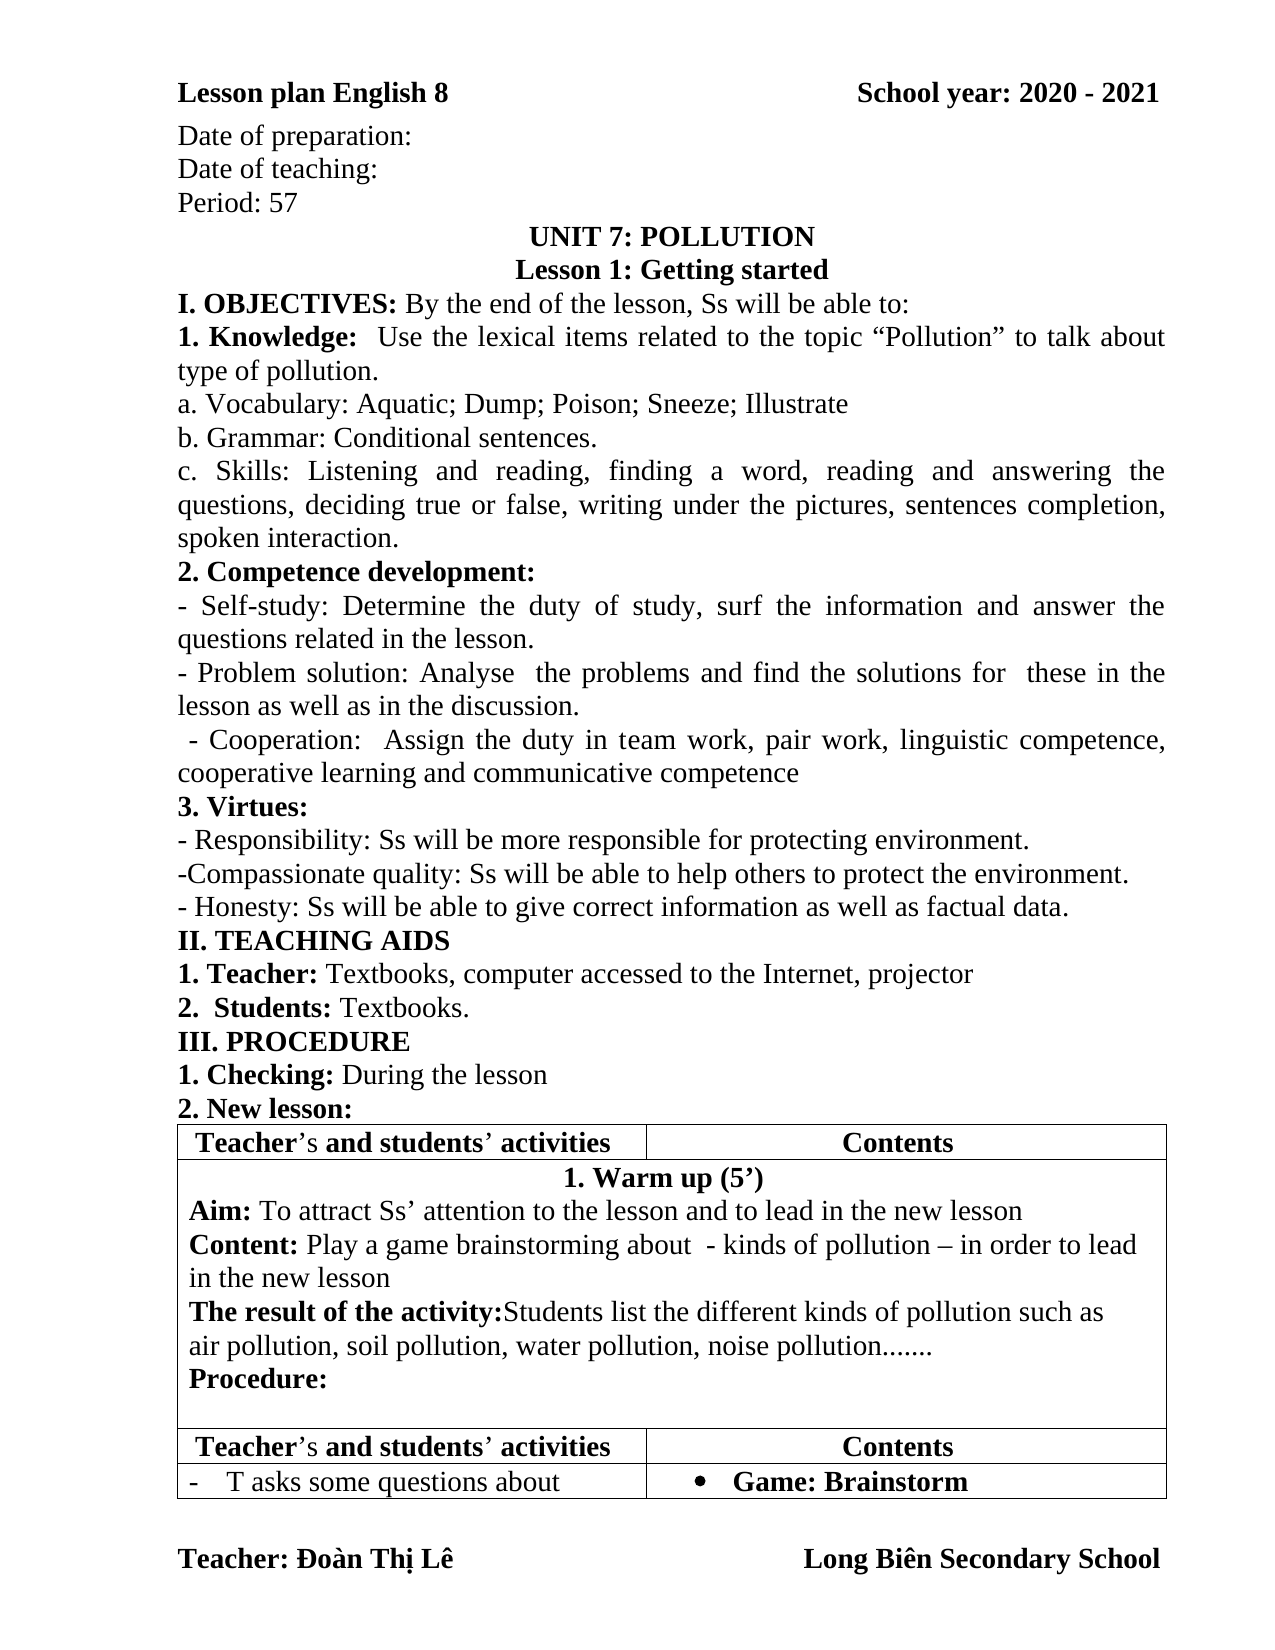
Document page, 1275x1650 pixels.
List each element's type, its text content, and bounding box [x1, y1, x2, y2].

text 1. Teacher: Textbooks, computer accessed to the Internet, projector [177, 957, 1167, 990]
text 2. Competence development: [177, 554, 1167, 588]
text a. Vocabulary: Aquatic; Dump; Poison; Sneeze; Illustrate [177, 386, 1167, 420]
text 2. New lesson: [177, 1091, 1167, 1124]
text b. Grammar: Conditional sentences. [177, 420, 1167, 453]
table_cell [178, 1464, 646, 1498]
table_cell 1. Warm up (5’) Aim: To attract Ss’ attention to the lesson and to lead in the new lesson Content: Play a game brainstorming about - kinds of pollution – in order to lead in the new lesson The result of the activity:Students list the different kinds of pollution such as air pollution, soil pollution, water pollution, noise pollution....... Procedure: [178, 1160, 1166, 1428]
text UNIT 7: POLLUTION [177, 219, 1167, 252]
text Period: 57 [177, 185, 1167, 219]
text - Honesty: Ss will be able to give correct information as well as factual data. [177, 889, 1167, 923]
text 1. Knowledge: Use the lexical items related to the topic “Pollution” to talk about type of pollution. [177, 319, 1167, 386]
text - Responsibility: Ss will be more responsible for protecting environment. [177, 822, 1167, 856]
text - Cooperation: Assign the duty in team work, pair work, linguistic competence, cooperative learning and communicative competence [177, 722, 1167, 789]
text - Problem solution: Analyse the problems and find the solutions for these in the lesson as well as in the discussion. [177, 655, 1167, 722]
text I. OBJECTIVES: By the end of the lesson, Ss will be able to: [177, 286, 1167, 319]
table_header Contents [647, 1125, 1166, 1159]
text -Compassionate quality: Ss will be able to help others to protect the environment. [177, 856, 1167, 889]
table_cell Teacher’s and students’ activities [178, 1429, 646, 1463]
text - Self-study: Determine the duty of study, surf the information and answer the questions related in the lesson. [177, 588, 1167, 655]
table_header Teacher’s and students’ activities [178, 1125, 646, 1159]
table_cell Game: Brainstorm [647, 1464, 1166, 1498]
text Lesson 1: Getting started [177, 252, 1167, 286]
text 2. Students: Textbooks. [177, 990, 1167, 1024]
table_cell Contents [647, 1429, 1166, 1463]
text Date of teaching: [177, 152, 1167, 185]
text Date of preparation: [177, 118, 1167, 152]
text II. TEACHING AIDS [177, 923, 1167, 957]
text 1. Checking: During the lesson [177, 1057, 1167, 1091]
text c. Skills: Listening and reading, finding a word, reading and answering the questions, deciding true or false, writing under the pictures, sentences completion, spoken interaction. [177, 453, 1167, 554]
text 3. Virtues: [177, 789, 1167, 822]
text III. PROCEDURE [177, 1024, 1167, 1057]
